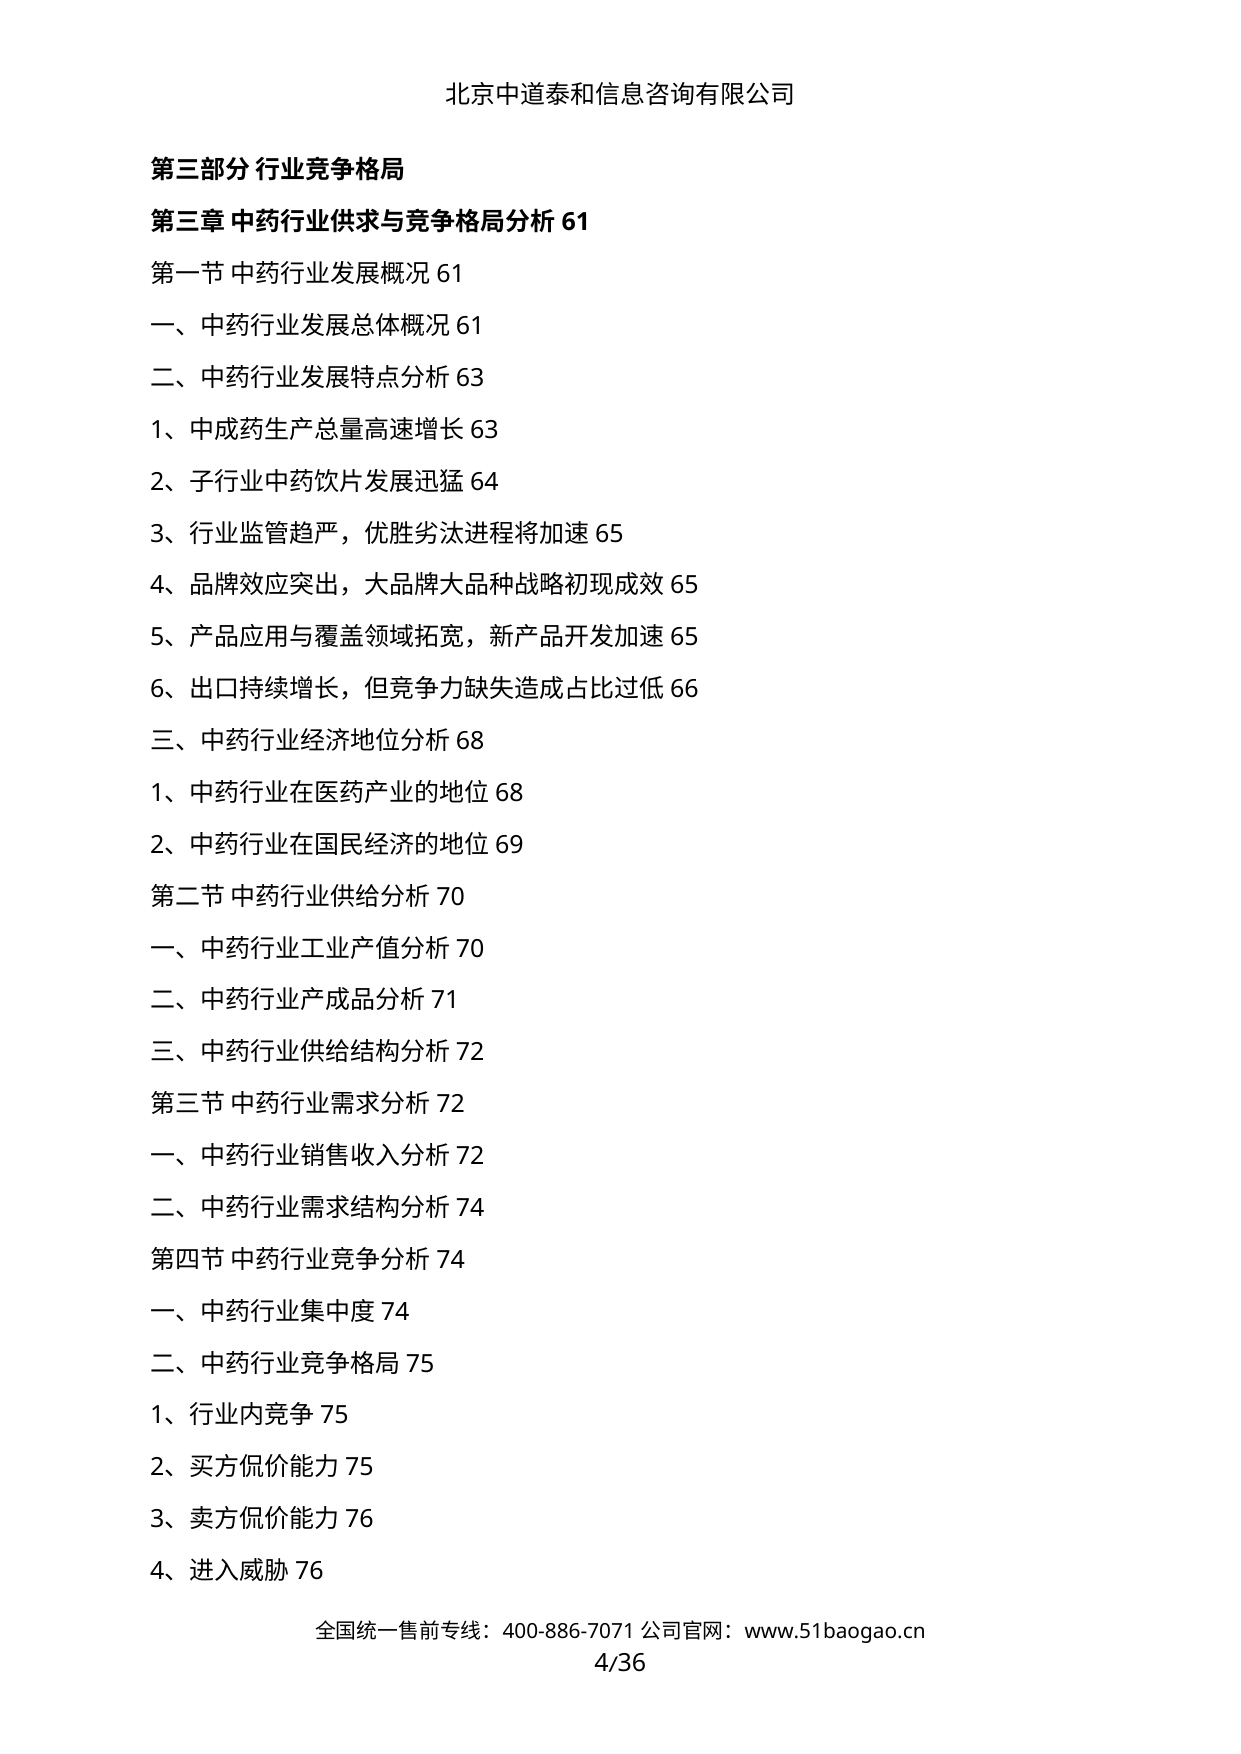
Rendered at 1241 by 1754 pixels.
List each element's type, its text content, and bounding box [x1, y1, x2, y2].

text 一、中药行业集中度 74 [150, 1291, 1090, 1327]
text 2、中药行业在国民经济的地位 69 [150, 824, 1090, 861]
text 第二节 中药行业供给分析 70 [150, 876, 1090, 912]
text 5、产品应用与覆盖领域拓宽，新产品开发加速 65 [150, 617, 1090, 653]
text 1、中药行业在医药产业的地位 68 [150, 772, 1090, 809]
text 4、品牌效应突出，大品牌大品种战略初现成效 65 [150, 565, 1090, 601]
text 1、行业内竞争 75 [150, 1395, 1090, 1431]
text 三、中药行业供给结构分析 72 [150, 1032, 1090, 1068]
text 一、中药行业销售收入分析 72 [150, 1136, 1090, 1172]
text 第三节 中药行业需求分析 72 [150, 1084, 1090, 1120]
text 一、中药行业工业产值分析 70 [150, 928, 1090, 964]
text 6、出口持续增长，但竞争力缺失造成占比过低 66 [150, 669, 1090, 705]
text 二、中药行业产成品分析 71 [150, 980, 1090, 1016]
text 第三部分 行业竞争格局 [150, 150, 1090, 186]
text 三、中药行业经济地位分析 68 [150, 721, 1090, 757]
text 3、行业监管趋严，优胜劣汰进程将加速 65 [150, 513, 1090, 549]
text 4、进入威胁 76 [150, 1551, 1090, 1587]
text 第四节 中药行业竞争分析 74 [150, 1239, 1090, 1276]
text 2、买方侃价能力 75 [150, 1447, 1090, 1483]
text 3、卖方侃价能力 76 [150, 1499, 1090, 1535]
text 1、中成药生产总量高速增长 63 [150, 409, 1090, 446]
text 二、中药行业需求结构分析 74 [150, 1187, 1090, 1224]
text 第一节 中药行业发展概况 61 [150, 254, 1090, 290]
text 二、中药行业竞争格局 75 [150, 1343, 1090, 1379]
text 2、子行业中药饮片发展迅猛 64 [150, 461, 1090, 497]
text 一、中药行业发展总体概况 61 [150, 306, 1090, 342]
text 第三章 中药行业供求与竞争格局分析 61 [150, 202, 1090, 238]
text 二、中药行业发展特点分析 63 [150, 357, 1090, 394]
